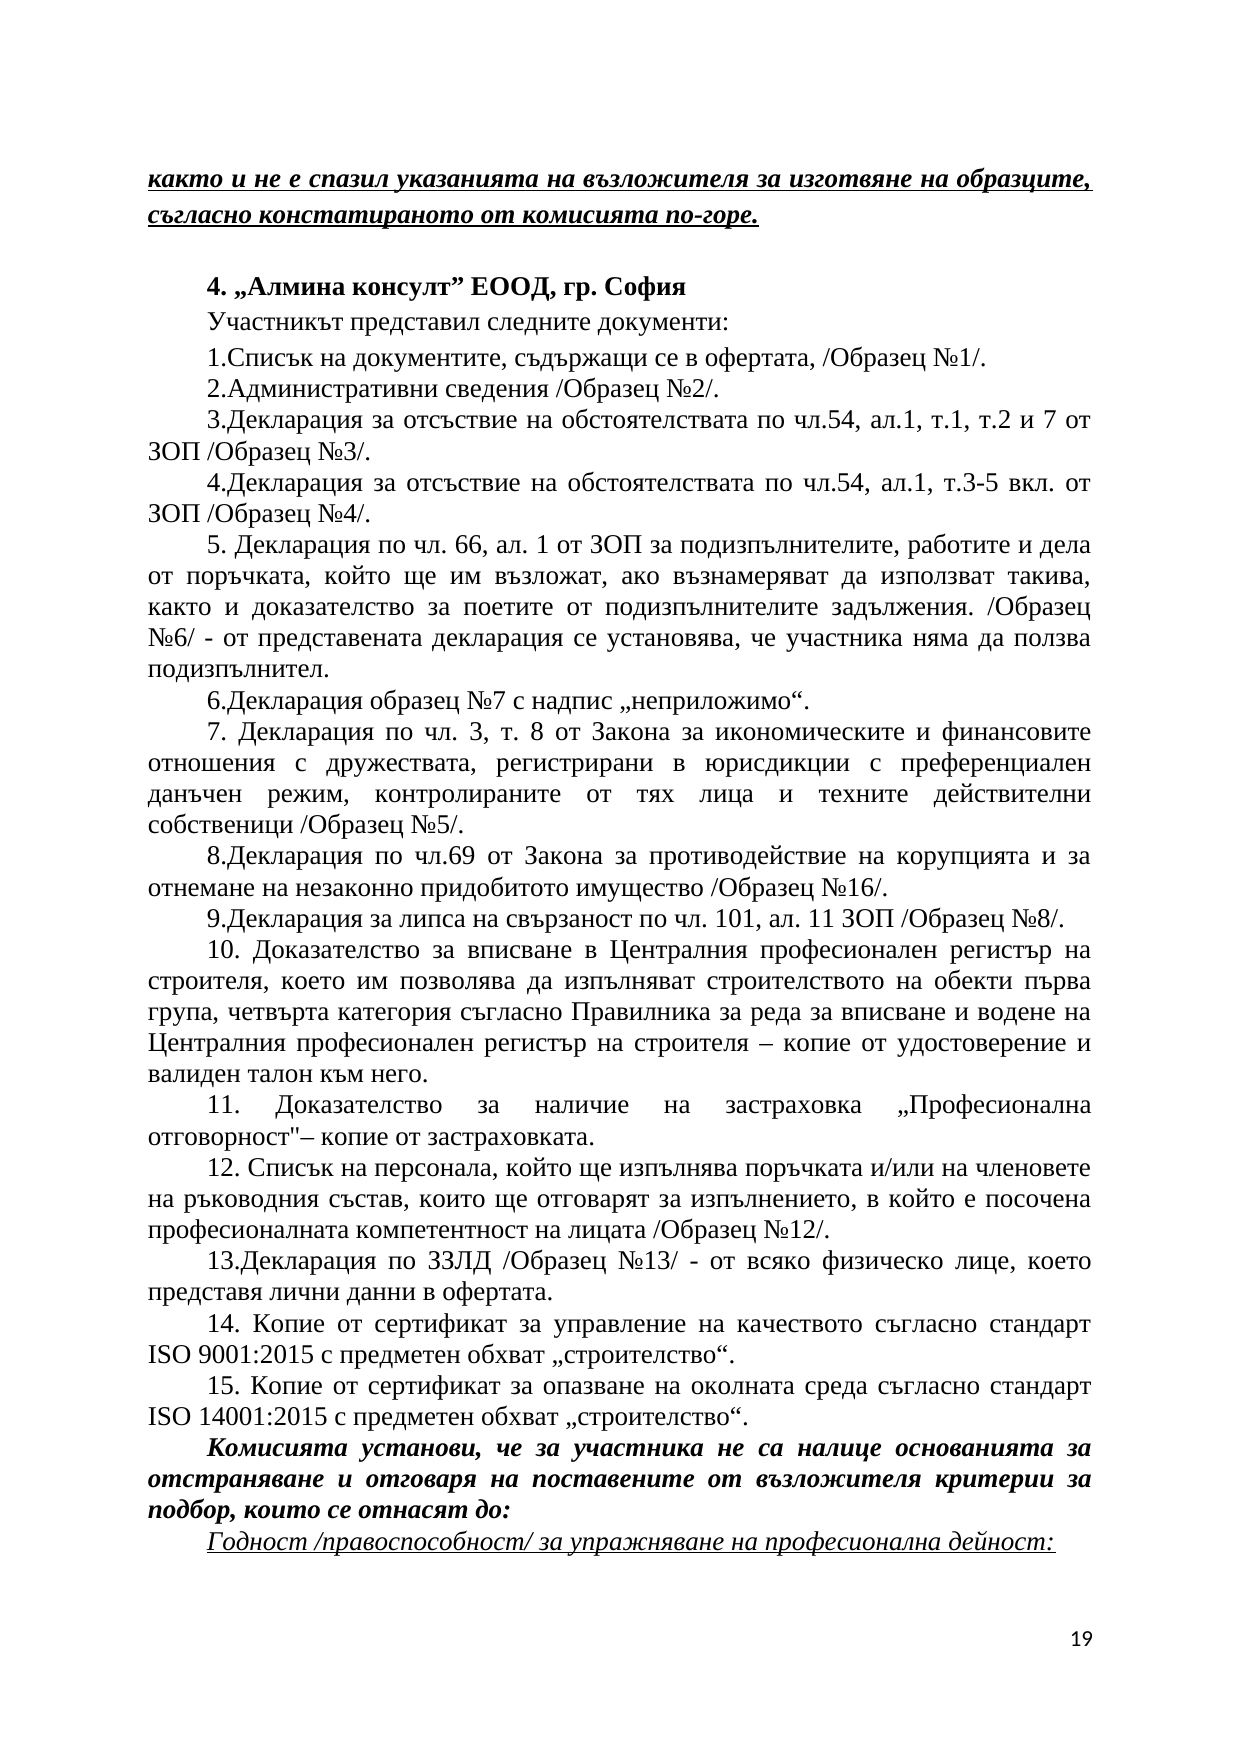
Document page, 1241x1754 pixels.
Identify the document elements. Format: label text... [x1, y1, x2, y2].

text 11. Доказателство за наличие на застраховка „Професионална отговорност"– копие от застраховката. [148, 1089, 1093, 1151]
text Годност /правоспособност/ за упражняване на професионална дейност: [148, 1525, 1093, 1556]
text 13.Декларация по ЗЗЛД /Образец №13/ - от всяко физическо лице, което представя лични данни в офертата. [148, 1244, 1093, 1307]
text Участникът представил следните документи: [207, 305, 1093, 337]
text 10. Доказателство за вписване в Централния професионален регистър на строителя, което им позволява да изпълняват строителството на обекти първа група, четвърта категория съгласно Правилника за реда за вписване и водене на Централния професионален регистър на строителя – копие от удостоверение и валиден талон към него. [148, 933, 1093, 1089]
text 4. „Алмина консулт” ЕООД, гр. София [207, 270, 1093, 301]
text 12. Списък на персонала, който ще изпълнява поръчката и/или на членовете на ръководния състав, които ще отговарят за изпълнението, в който е посочена професионалната компетентност на лицата /Образец №12/. [148, 1151, 1093, 1244]
text 9.Декларация за липса на свързаност по чл. 101, ал. 11 ЗОП /Образец №8/. [148, 902, 1093, 933]
text 14. Копие от сертификат за управление на качеството съгласно стандарт ISO 9001:2015 с предметен обхват „строителство“. [148, 1307, 1093, 1369]
text 2.Административни сведения /Образец №2/. [148, 372, 1093, 403]
text 7. Декларация по чл. 3, т. 8 от Закона за икономическите и финансовите отношения с дружествата, регистрирани в юрисдикции с преференциален данъчен режим, контролираните от тях лица и техните действителни собственици /Образец №5/. [148, 715, 1093, 839]
text Комисията установи, че за участника не са налице основанията за отстраняване и отговаря на поставените от възложителя критерии за подбор, които се отнасят до: [148, 1431, 1093, 1525]
text 5. Декларация по чл. 66, ал. 1 от ЗОП за подизпълнителите, работите и дела от поръчката, който ще им възложат, ако възнамеряват да използват такива, както и доказателство за поетите от подизпълнителите задължения. /Образец №6/ - от представената декларация се установява, че участника няма да ползва подизпълнител. [148, 528, 1093, 684]
text 3.Декларация за отсъствие на обстоятелствата по чл.54, ал.1, т.1, т.2 и 7 от ЗОП /Образец №3/. [148, 403, 1093, 466]
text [148, 162, 1093, 190]
text 15. Копие от сертификат за опазване на околната среда съгласно стандарт ISO 14001:2015 с предметен обхват „строителство“. [148, 1369, 1093, 1431]
text 4.Декларация за отсъствие на обстоятелствата по чл.54, ал.1, т.3-5 вкл. от ЗОП /Образец №4/. [148, 466, 1093, 528]
text 1.Списък на документите, съдържащи се в офертата, /Образец №1/. [148, 341, 1093, 372]
text 6.Декларация образец №7 с надпис „неприложимо“. [148, 684, 1093, 715]
text 8.Декларация по чл.69 от Закона за противодействие на корупцията и за отнемане на незаконно придобитото имущество /Образец №16/. [148, 839, 1093, 902]
